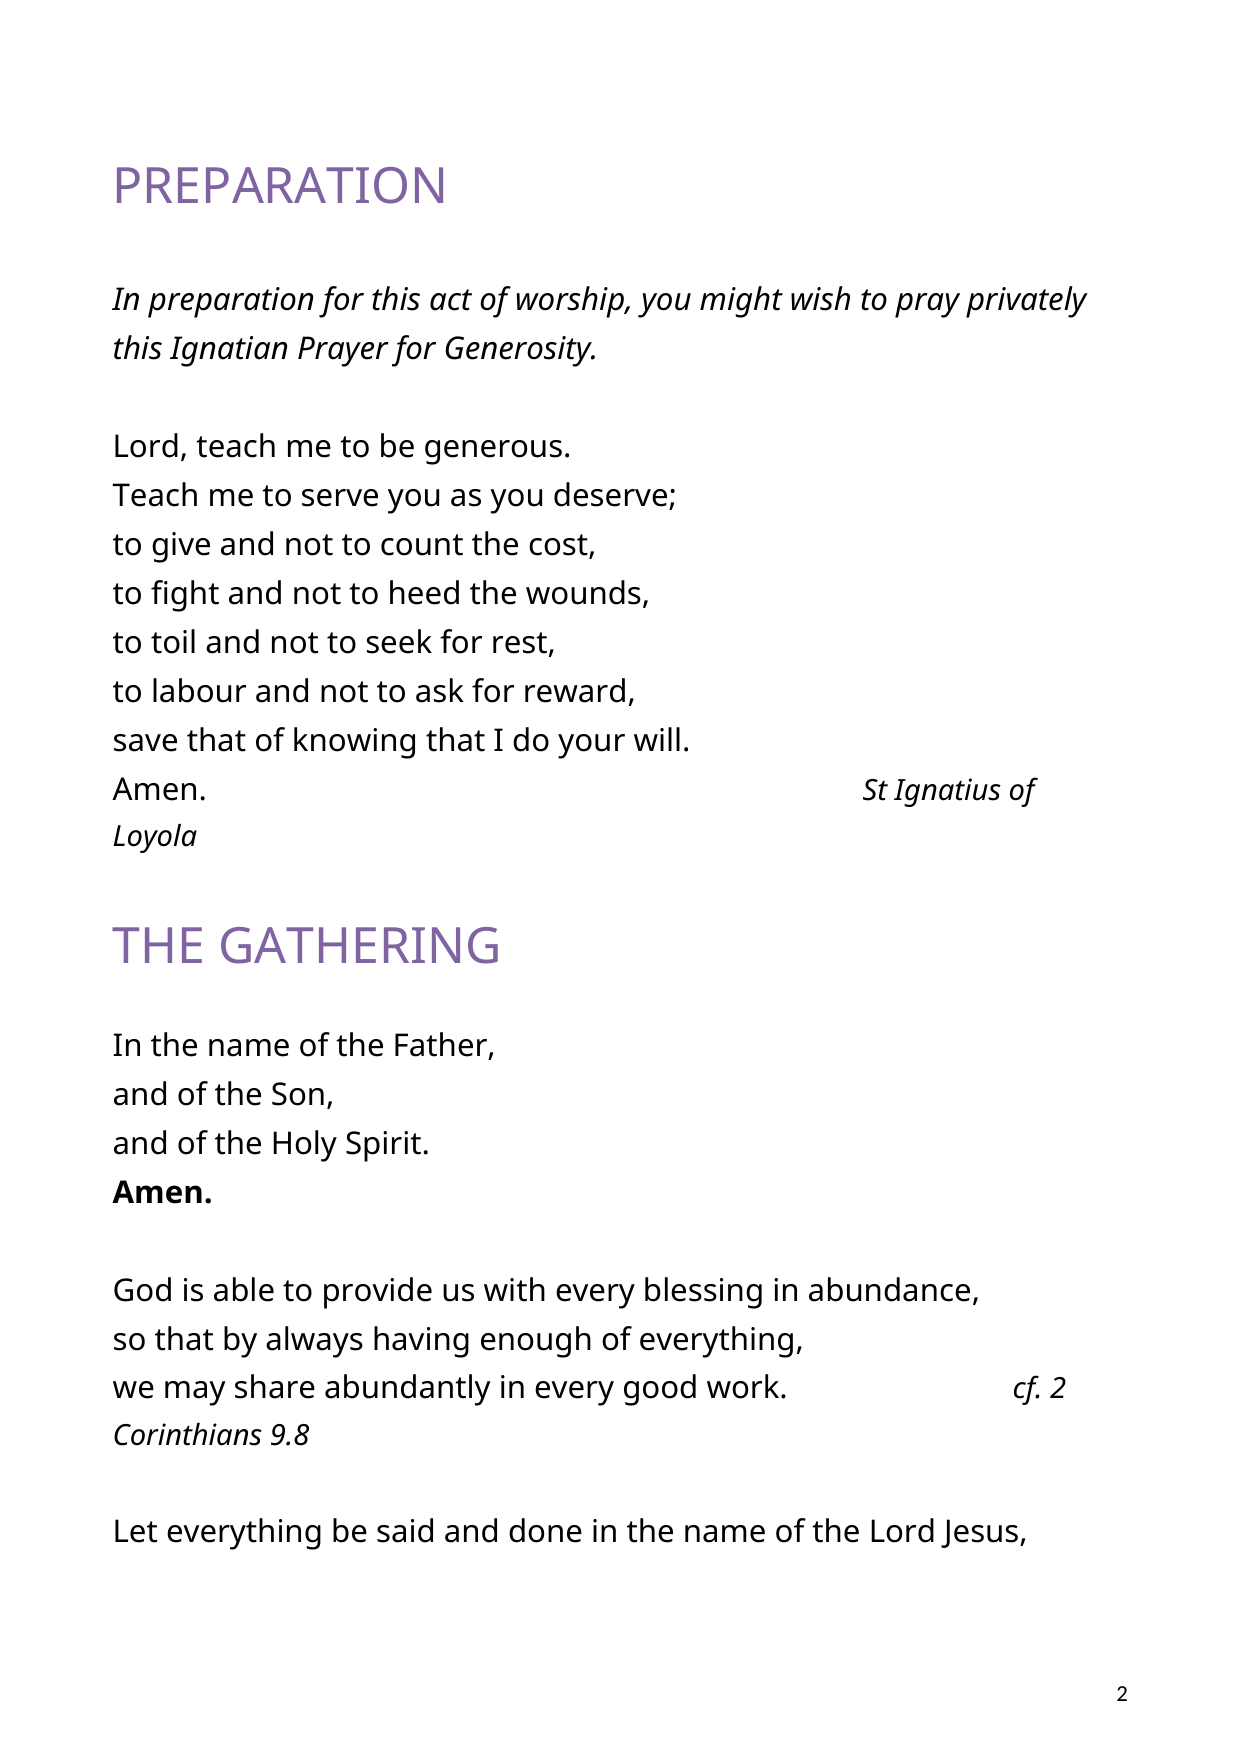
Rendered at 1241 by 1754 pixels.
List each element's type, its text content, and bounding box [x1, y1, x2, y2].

text to fight and not to heed the wounds, [112, 571, 1128, 614]
text Amen. St Ignatius of Loyola [112, 767, 1128, 855]
text In preparation for this act of worship, you might wish to pray privately this Ignatian Prayer for Generosity. [112, 277, 1128, 369]
text THE GATHERING [112, 910, 1128, 978]
text Lord, teach me to be generous. [112, 424, 1128, 467]
text Let everything be said and done in the name of the Lord Jesus, [112, 1508, 1128, 1551]
text Amen. [112, 1169, 1128, 1212]
text God is able to provide us with every blessing in abundance, [112, 1267, 1128, 1310]
text and of the Son, [112, 1072, 1128, 1114]
text to labour and not to ask for reward, [112, 669, 1128, 712]
text so that by always having enough of everything, [112, 1316, 1128, 1359]
text Teach me to serve you as you deserve; [112, 473, 1128, 516]
text to give and not to count the cost, [112, 522, 1128, 565]
text we may share abundantly in every good work. cf. 2 Corinthians 9.8 [112, 1365, 1128, 1454]
text In the name of the Father, [112, 1023, 1128, 1065]
text PREPARATION [112, 150, 1128, 218]
text and of the Holy Spirit. [112, 1121, 1128, 1163]
text to toil and not to seek for rest, [112, 620, 1128, 663]
text save that of knowing that I do your will. [112, 718, 1128, 761]
